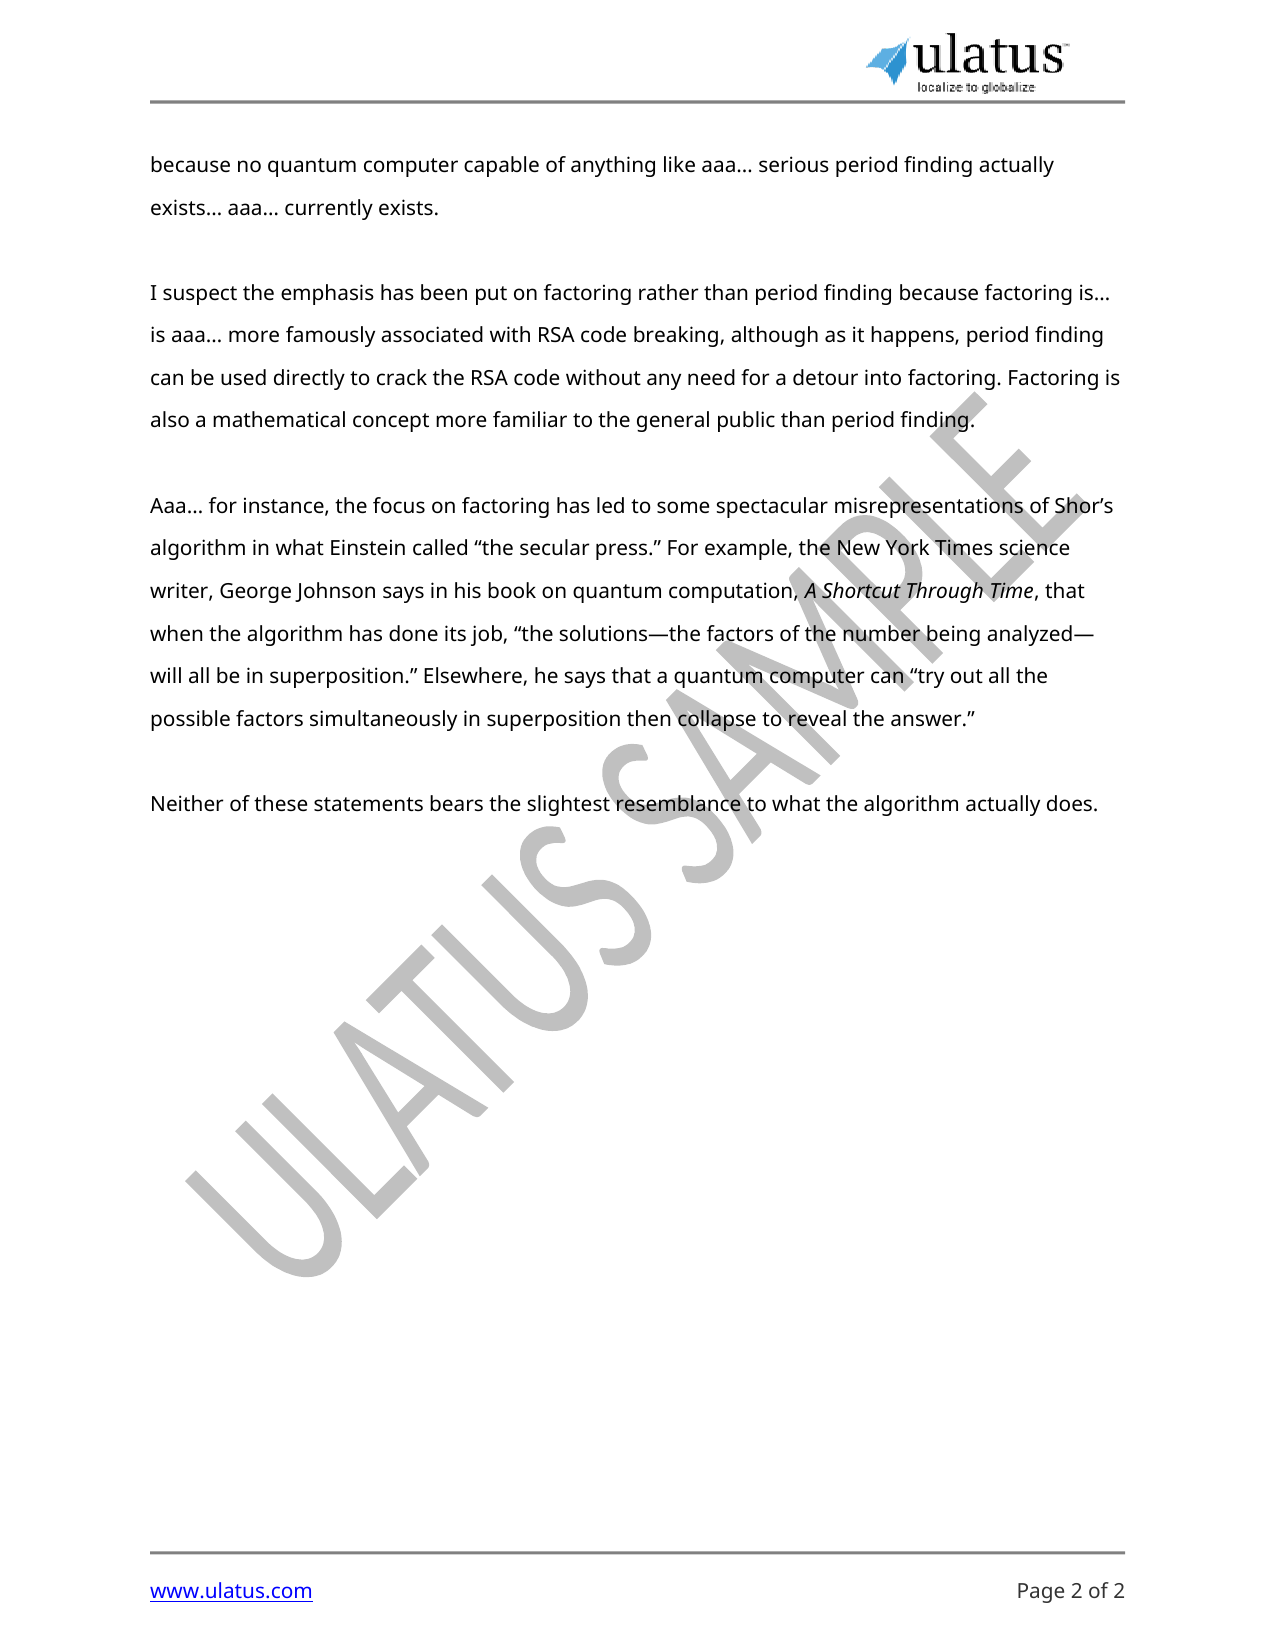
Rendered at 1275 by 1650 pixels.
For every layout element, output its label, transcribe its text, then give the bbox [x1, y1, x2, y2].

text Neither of these statements bears the slightest resemblance to what the algorithm actually does. [150, 789, 1125, 817]
text Aaa… for instance, the focus on factoring has led to some spectacular misrepresentations of Shor’s algorithm in what Einstein called “the secular press.” For example, the New York Times science writer, George Johnson says in his book on quantum computation, A Shortcut Through Time, that when the algorithm has done its job, “the solutions—the factors of the number being analyzed—will all be in superposition.” Elsewhere, he says that a quantum computer can “try out all the possible factors simultaneously in superposition then collapse to reveal the answer.” [150, 491, 1125, 732]
text I suspect the emphasis has been put on factoring rather than period finding because factoring is… is aaa… more famously associated with RSA code breaking, although as it happens, period finding can be used directly to crack the RSA code without any need for a detour into factoring. Factoring is also a mathematical concept more familiar to the general public than period finding. [150, 278, 1125, 434]
picture [865, 29, 1070, 97]
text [150, 150, 1125, 221]
